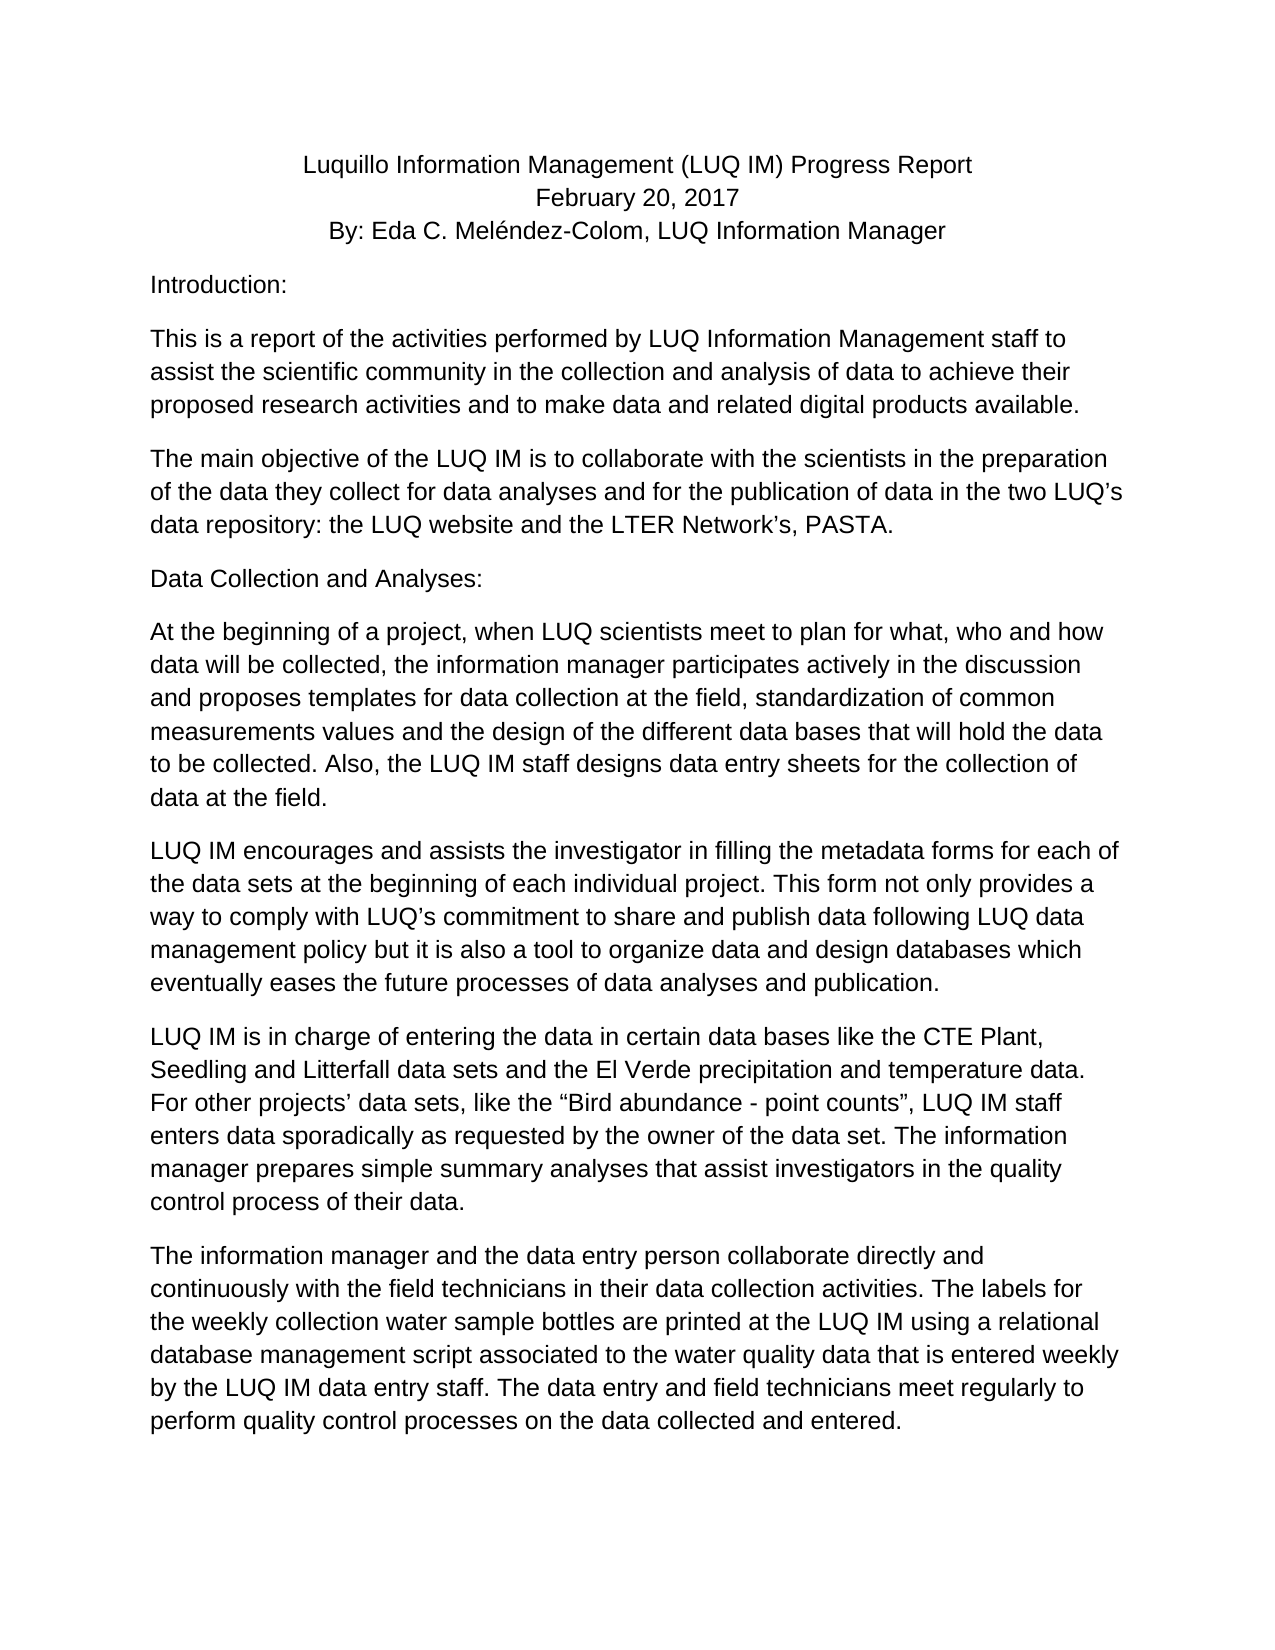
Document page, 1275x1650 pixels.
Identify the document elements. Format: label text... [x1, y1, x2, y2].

text Luquillo Information Management (LUQ IM) Progress Report February 20, 2017 By: Eda C. Meléndez-Colom, LUQ Information Manager [150, 150, 1125, 245]
text LUQ IM is in charge of entering the data in certain data bases like the CTE Plant, Seedling and Litterfall data sets and the El Verde precipitation and temperature data. For other projects’ data sets, like the “Bird abundance - point counts”, LUQ IM staff enters data sporadically as requested by the owner of the data set. The information manager prepares simple summary analyses that assist investigators in the quality control process of their data. [150, 1022, 1125, 1216]
text At the beginning of a project, when LUQ scientists meet to plan for what, who and how data will be collected, the information manager participates actively in the discussion and proposes templates for data collection at the field, standardization of common measurements values and the design of the different data bases that will hold the data to be collected. Also, the LUQ IM staff designs data entry sheets for the collection of data at the field. [150, 617, 1125, 811]
text LUQ IM encourages and assists the investigator in filling the metadata forms for each of the data sets at the beginning of each individual project. This form not only provides a way to comply with LUQ’s commitment to share and publish data following LUQ data management policy but it is also a tool to organize data and design databases which eventually eases the future processes of data analyses and publication. [150, 836, 1125, 997]
text The information manager and the data entry person collaborate directly and continuously with the field technicians in their data collection activities. The labels for the weekly collection water sample bottles are printed at the LUQ IM using a relational database management script associated to the water quality data that is entered weekly by the LUQ IM data entry staff. The data entry and field technicians meet regularly to perform quality control processes on the data collected and entered. [150, 1241, 1125, 1435]
text The main objective of the LUQ IM is to collaborate with the scientists in the preparation of the data they collect for data analyses and for the publication of data in the two LUQ’s data repository: the LUQ website and the LTER Network’s, PASTA. [150, 444, 1125, 538]
text Introduction: [150, 270, 1125, 299]
text Data Collection and Analyses: [150, 563, 1125, 592]
text This is a report of the activities performed by LUQ Information Management staff to assist the scientific community in the collection and analysis of data to achieve their proposed research activities and to make data and related digital products available. [150, 324, 1125, 418]
